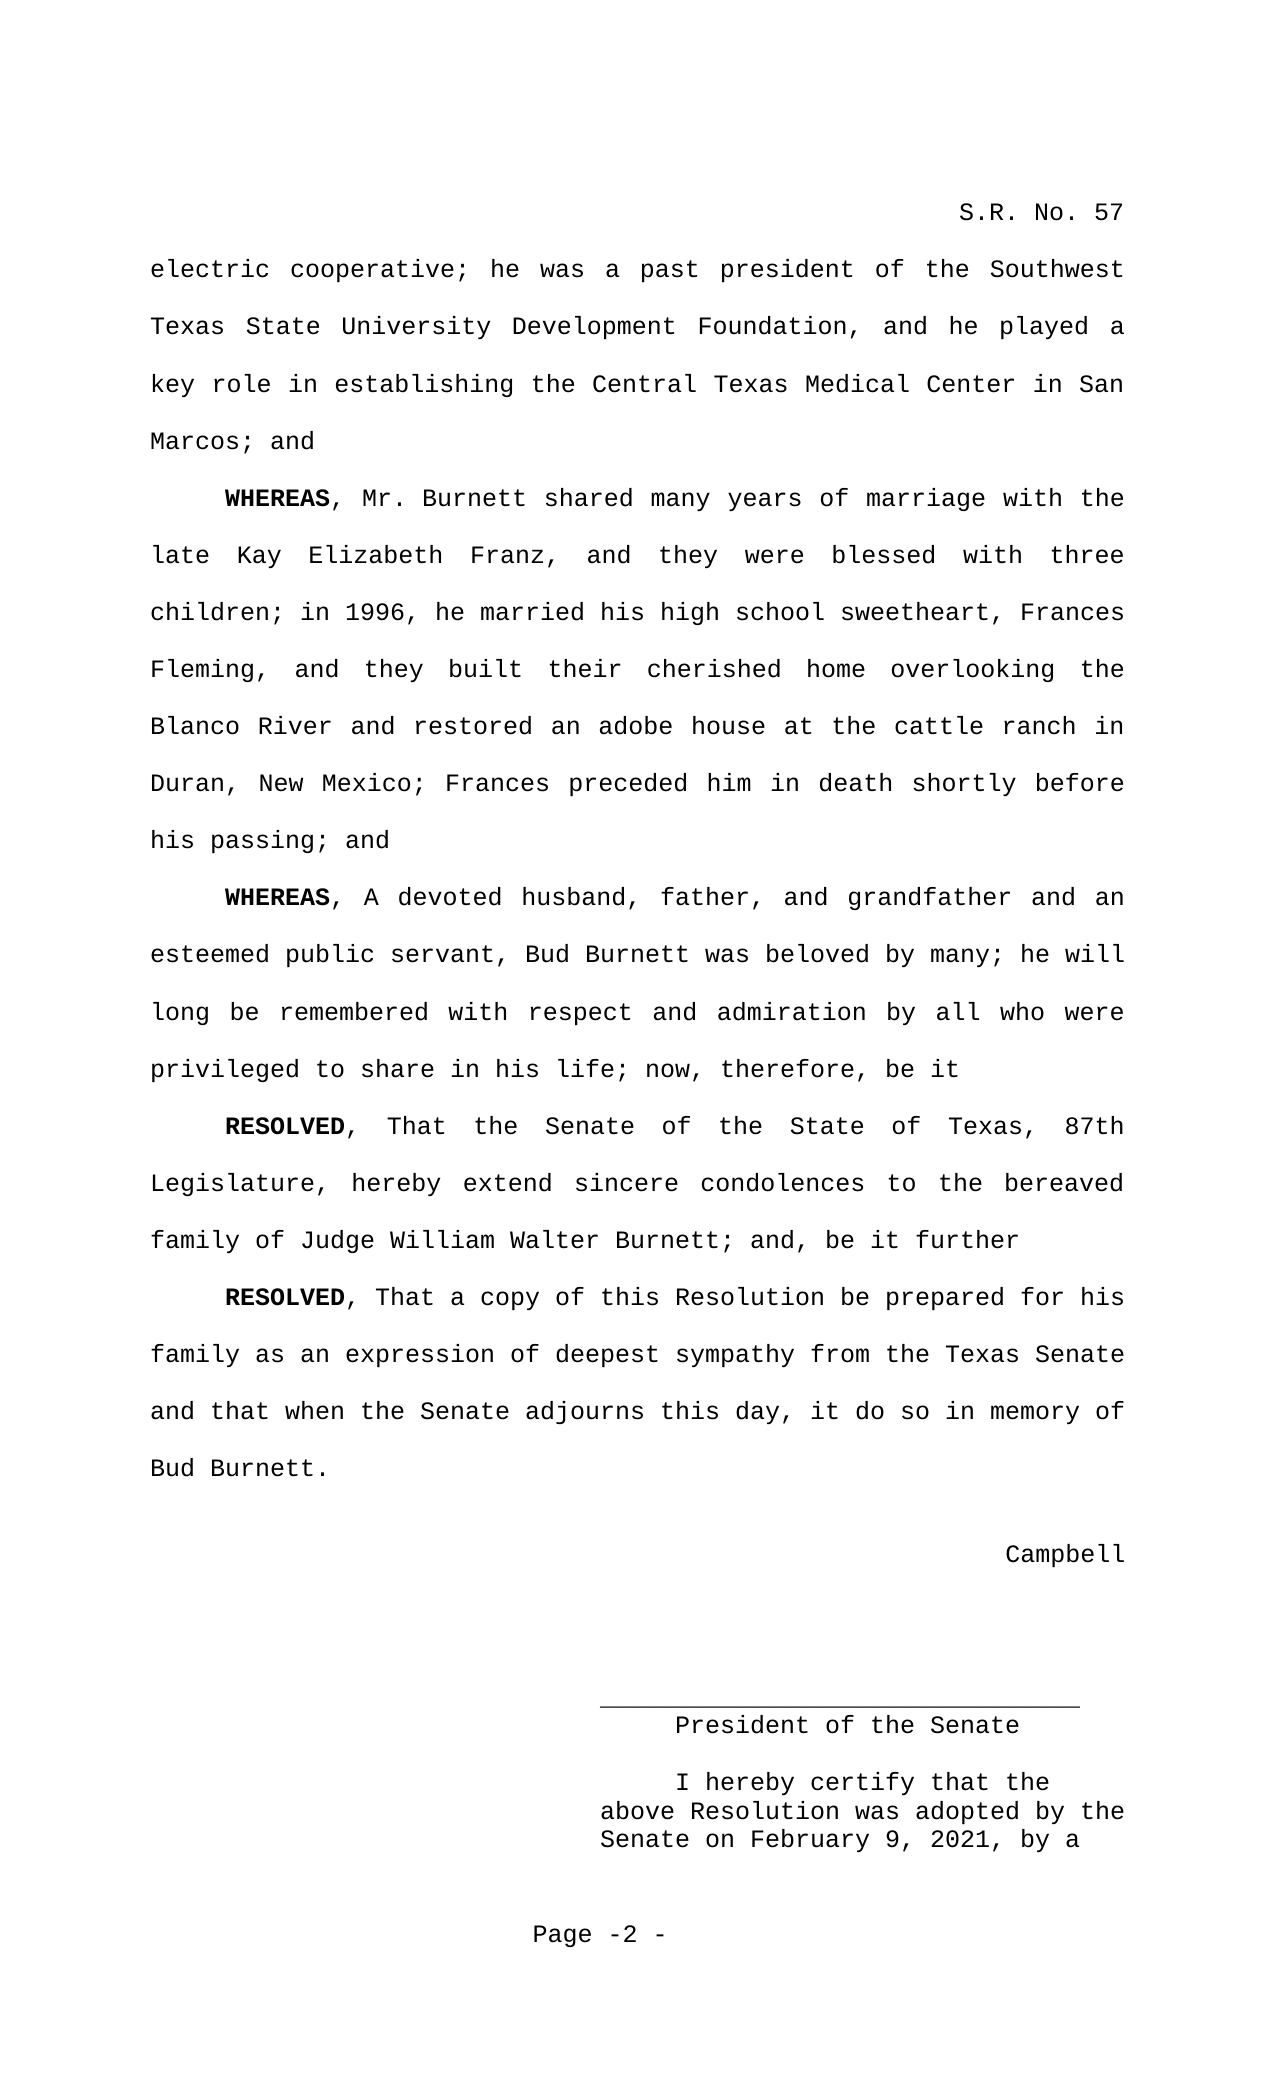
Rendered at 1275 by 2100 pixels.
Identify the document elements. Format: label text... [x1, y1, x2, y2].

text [600, 1598, 1125, 1855]
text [150, 257, 1125, 457]
text RESOLVED, That the Senate of the State of Texas, 87th Legislature, hereby extend sincere condolences to the bereaved family of Judge William Walter Burnett; and, be it further [150, 1113, 1125, 1256]
text WHEREAS, Mr. Burnett shared many years of marriage with the late Kay Elizabeth Franz, and they were blessed with three children; in 1996, he married his high school sweetheart, Frances Fleming, and they built their cherished home overlooking the Blanco River and restored an adobe house at the cattle ranch in Duran, New Mexico; Frances preceded him in death shortly before his passing; and [150, 485, 1125, 856]
text RESOLVED, That a copy of this Resolution be prepared for his family as an expression of deepest sympathy from the Texas Senate and that when the Senate adjourns this day, it do so in memory of Bud Burnett. [150, 1284, 1125, 1484]
text WHEREAS, A devoted husband, father, and grandfather and an esteemed public servant, Bud Burnett was beloved by many; he will long be remembered with respect and admiration by all who were privileged to share in his life; now, therefore, be it [150, 885, 1125, 1084]
text Campbell [150, 1541, 1125, 1570]
